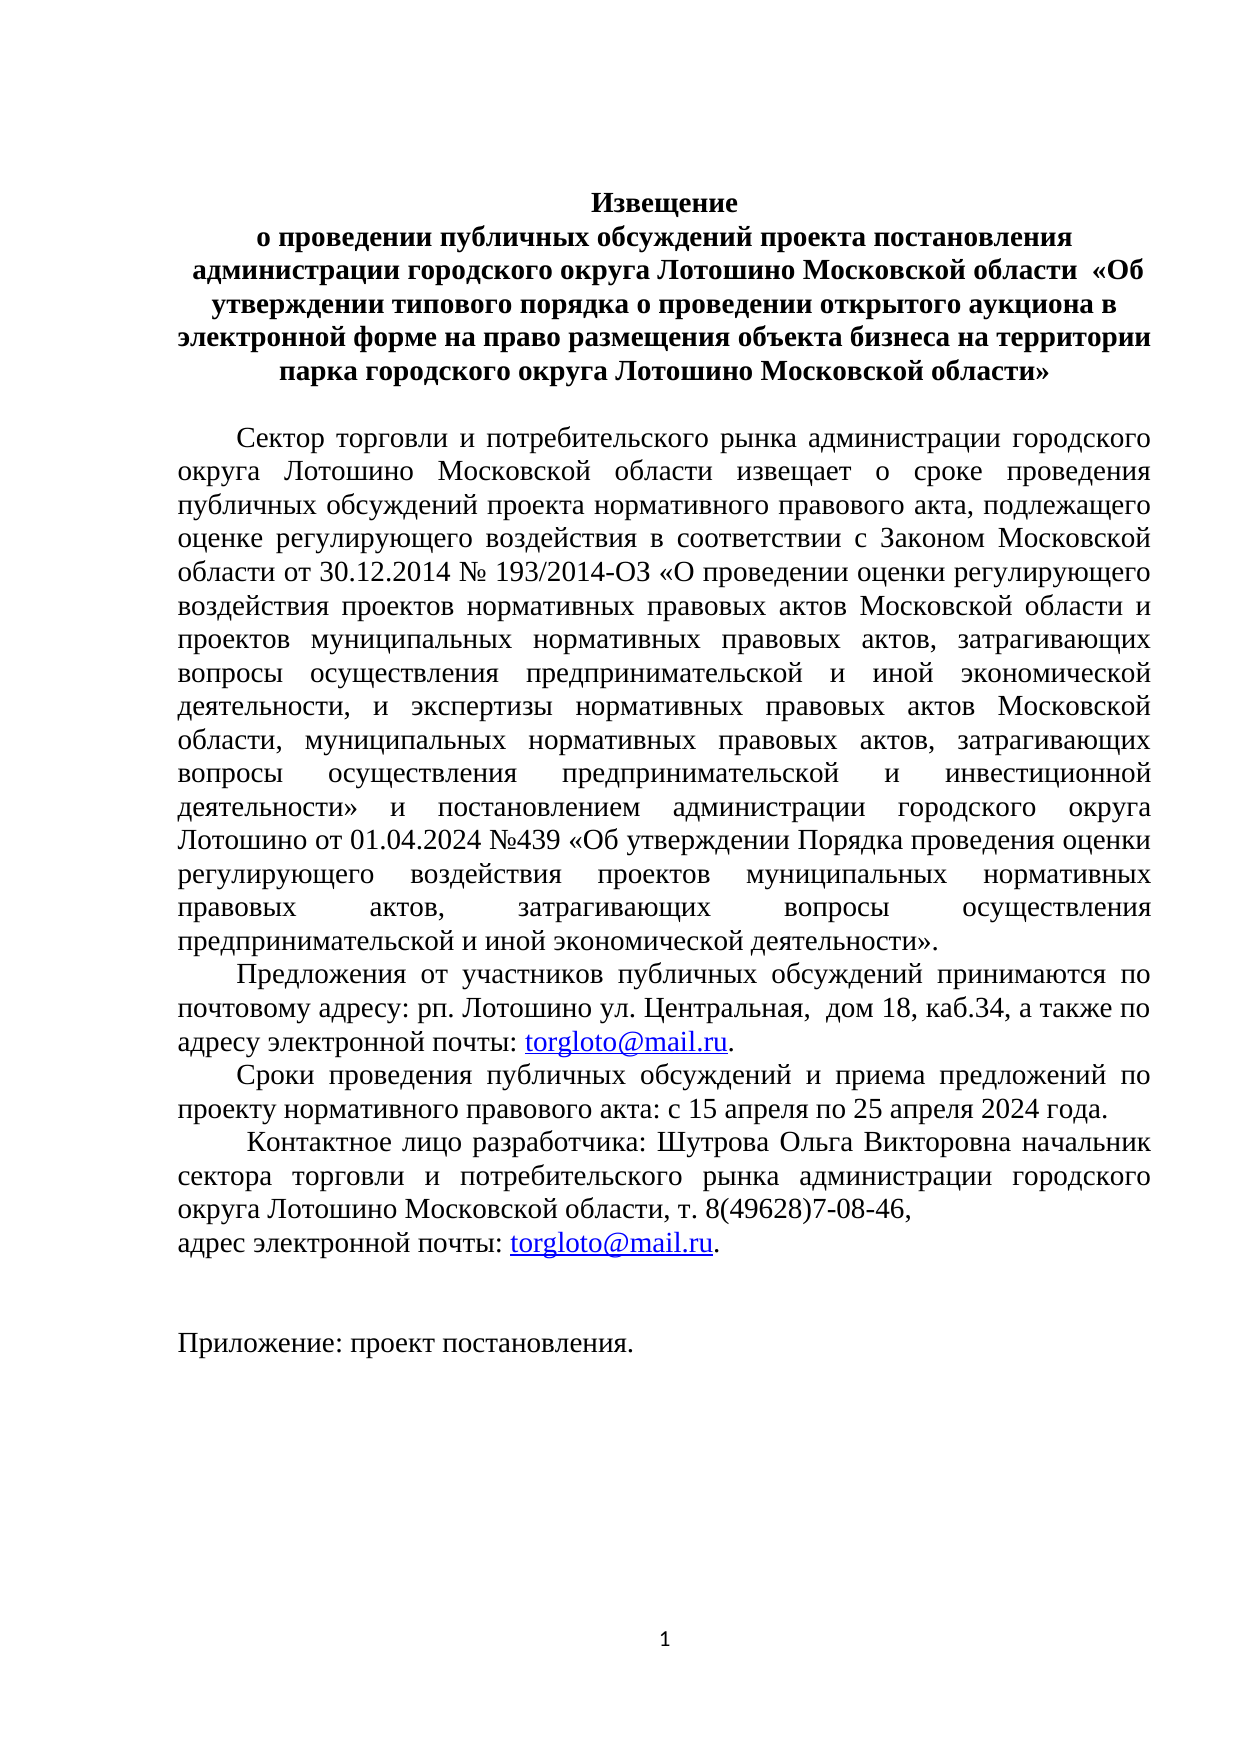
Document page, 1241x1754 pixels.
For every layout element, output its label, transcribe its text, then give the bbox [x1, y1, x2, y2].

text администрации городского округа Лотошино Московской области «Об утверждении типового порядка о проведении открытого аукциона в электронной форме на право размещения объекта бизнеса на территории парка городского округа Лотошино Московской области» [177, 252, 1152, 386]
text Приложение: проект постановления. [177, 1326, 1152, 1359]
text Контактное лицо разработчика: Шутрова Ольга Викторовна начальник сектора торговли и потребительского рынка администрации городского округа Лотошино Московской области, т. 8(49628)7-08-46, [177, 1124, 1152, 1225]
text Сектор торговли и потребительского рынка администрации городского округа Лотошино Московской области извещает о сроке проведения публичных обсуждений проекта нормативного правового акта, подлежащего оценке регулирующего воздействия в соответствии с Законом Московской области от 30.12.2014 № 193/2014-ОЗ «О проведении оценки регулирующего воздействия проектов нормативных правовых актов Московской области и проектов муниципальных нормативных правовых актов, затрагивающих вопросы осуществления предпринимательской и иной экономической деятельности, и экспертизы нормативных правовых актов Московской области, муниципальных нормативных правовых актов, затрагивающих вопросы осуществления предпринимательской и инвестиционной деятельности» и постановлением администрации городского округа Лотошино от 01.04.2024 №439 «Об утверждении Порядка проведения оценки регулирующего воздействия проектов муниципальных нормативных правовых актов, затрагивающих вопросы осуществления предпринимательской и иной экономической деятельности». [177, 420, 1152, 957]
text Сроки проведения публичных обсуждений и приема предложений по проекту нормативного правового акта: с 15 апреля по 25 апреля 2024 года. [177, 1057, 1152, 1124]
text адрес электронной почты: torgloto@mail.ru. [177, 1225, 1152, 1258]
text Предложения от участников публичных обсуждений принимаются по почтовому адресу: рп. Лотошино ул. Центральная, дом 18, каб.34, а также по адресу электронной почты: torgloto@mail.ru. [177, 957, 1152, 1057]
text о проведении публичных обсуждений проекта постановления [177, 219, 1152, 252]
text Извещение [177, 185, 1152, 219]
